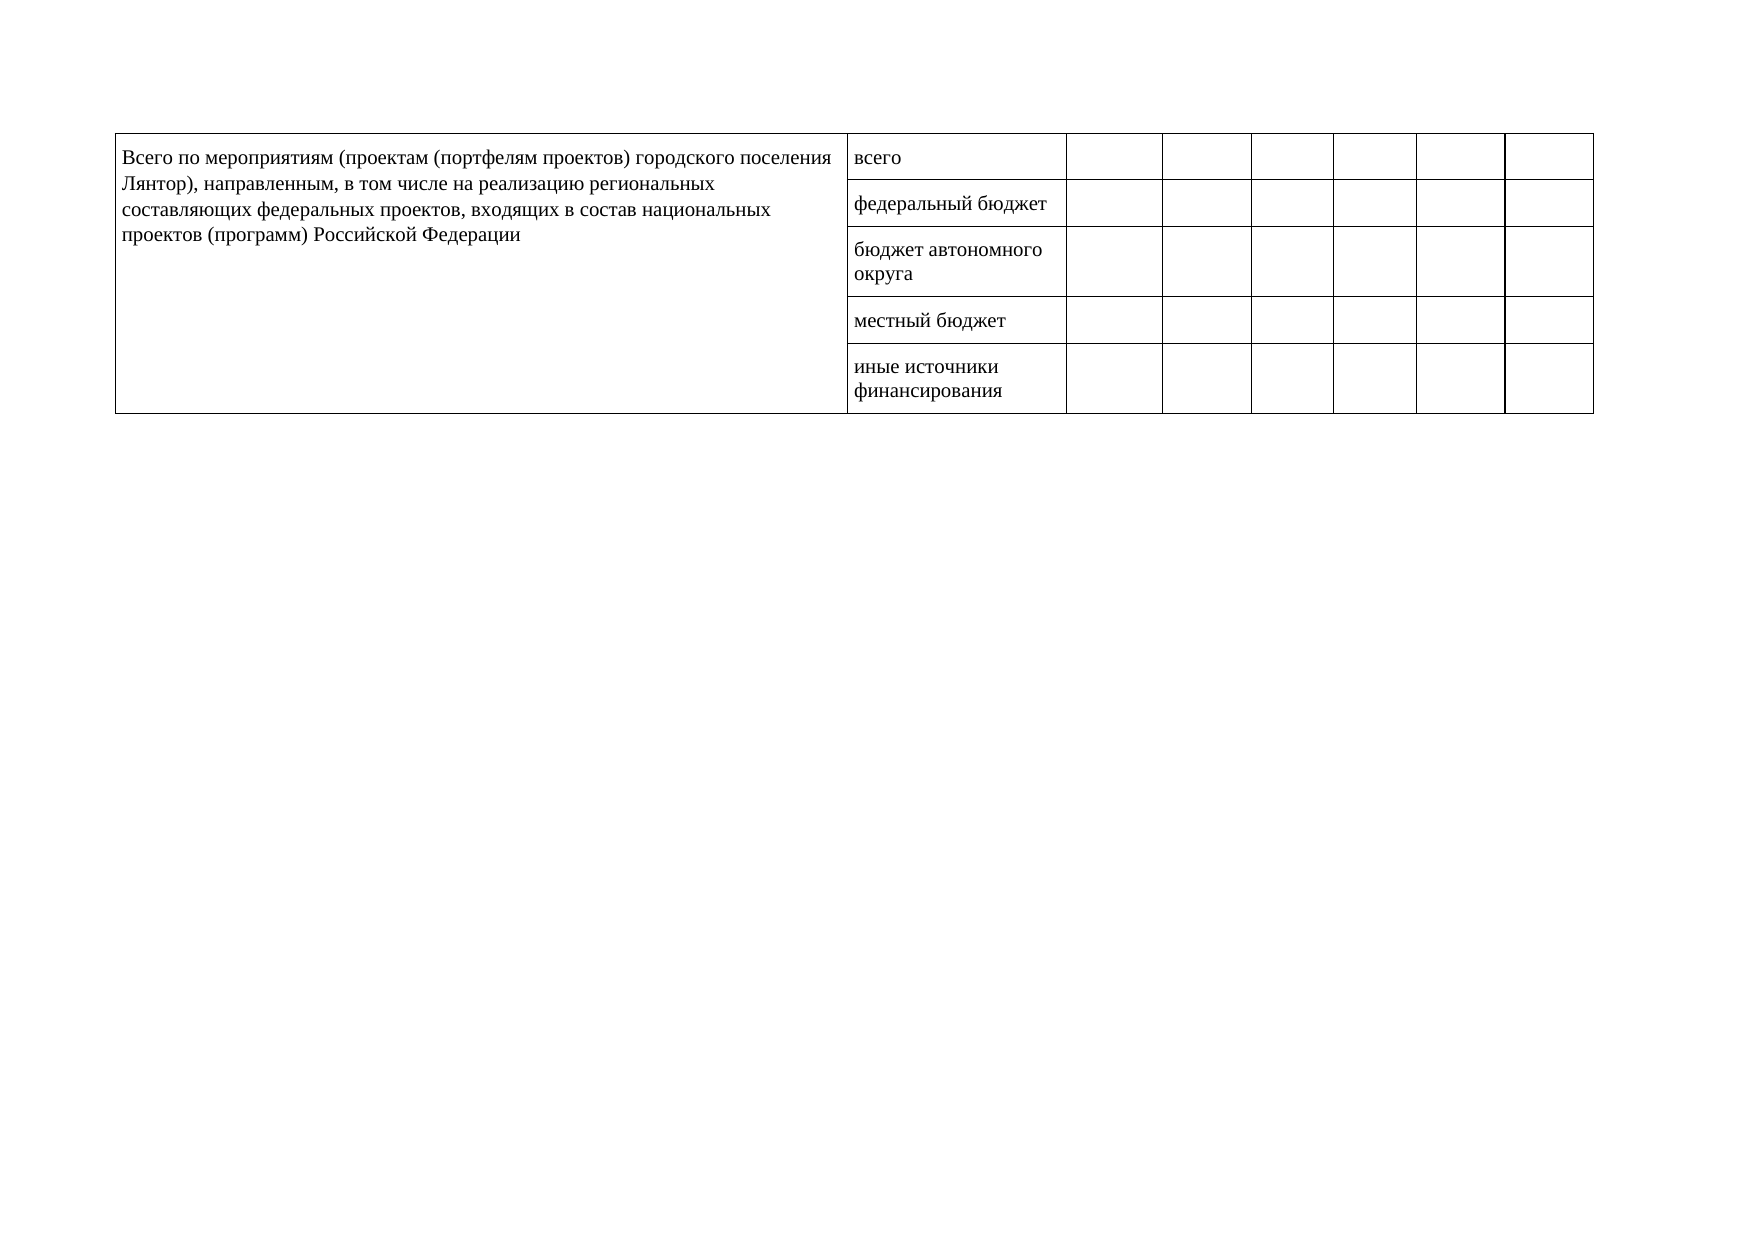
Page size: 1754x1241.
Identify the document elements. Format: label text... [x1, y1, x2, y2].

table_cell [1163, 134, 1251, 179]
table_cell [1417, 344, 1504, 413]
table_cell [1163, 297, 1251, 342]
table_cell Всего по мероприятиям (проектам (портфелям проектов) городского поселения Лянтор), направленным, в том числе на реализацию региональных составляющих федеральных проектов, входящих в состав национальных проектов (программ) Российской Федерации [116, 134, 847, 413]
table_cell [1067, 134, 1162, 179]
table_cell бюджет автономного округа [848, 227, 1066, 296]
table_cell [1252, 134, 1333, 179]
table_cell [1067, 297, 1162, 342]
table_cell [1067, 344, 1162, 413]
table_cell [1334, 180, 1416, 226]
table_cell иные источники финансирования [848, 344, 1066, 413]
table_cell [1163, 344, 1251, 413]
table_cell [1506, 344, 1593, 413]
table_cell [1417, 297, 1504, 342]
table_cell [1252, 227, 1333, 296]
table_cell [1067, 180, 1162, 226]
table_cell [1334, 134, 1416, 179]
table_cell [1163, 227, 1251, 296]
table_cell [1252, 344, 1333, 413]
table_cell федеральный бюджет [848, 180, 1066, 226]
table_cell местный бюджет [848, 297, 1066, 342]
table_cell [1506, 297, 1593, 342]
table_cell [1252, 297, 1333, 342]
table_cell [1163, 180, 1251, 226]
table_cell [1506, 180, 1593, 226]
table_cell [1334, 227, 1416, 296]
table_cell [1417, 227, 1504, 296]
table_cell [1506, 227, 1593, 296]
table_cell [1417, 134, 1504, 179]
table_cell [1417, 180, 1504, 226]
table_cell [1067, 227, 1162, 296]
table_cell [1334, 297, 1416, 342]
table_cell [1252, 180, 1333, 226]
table_cell [1506, 134, 1593, 179]
table_cell всего [848, 134, 1066, 179]
table_cell [1334, 344, 1416, 413]
